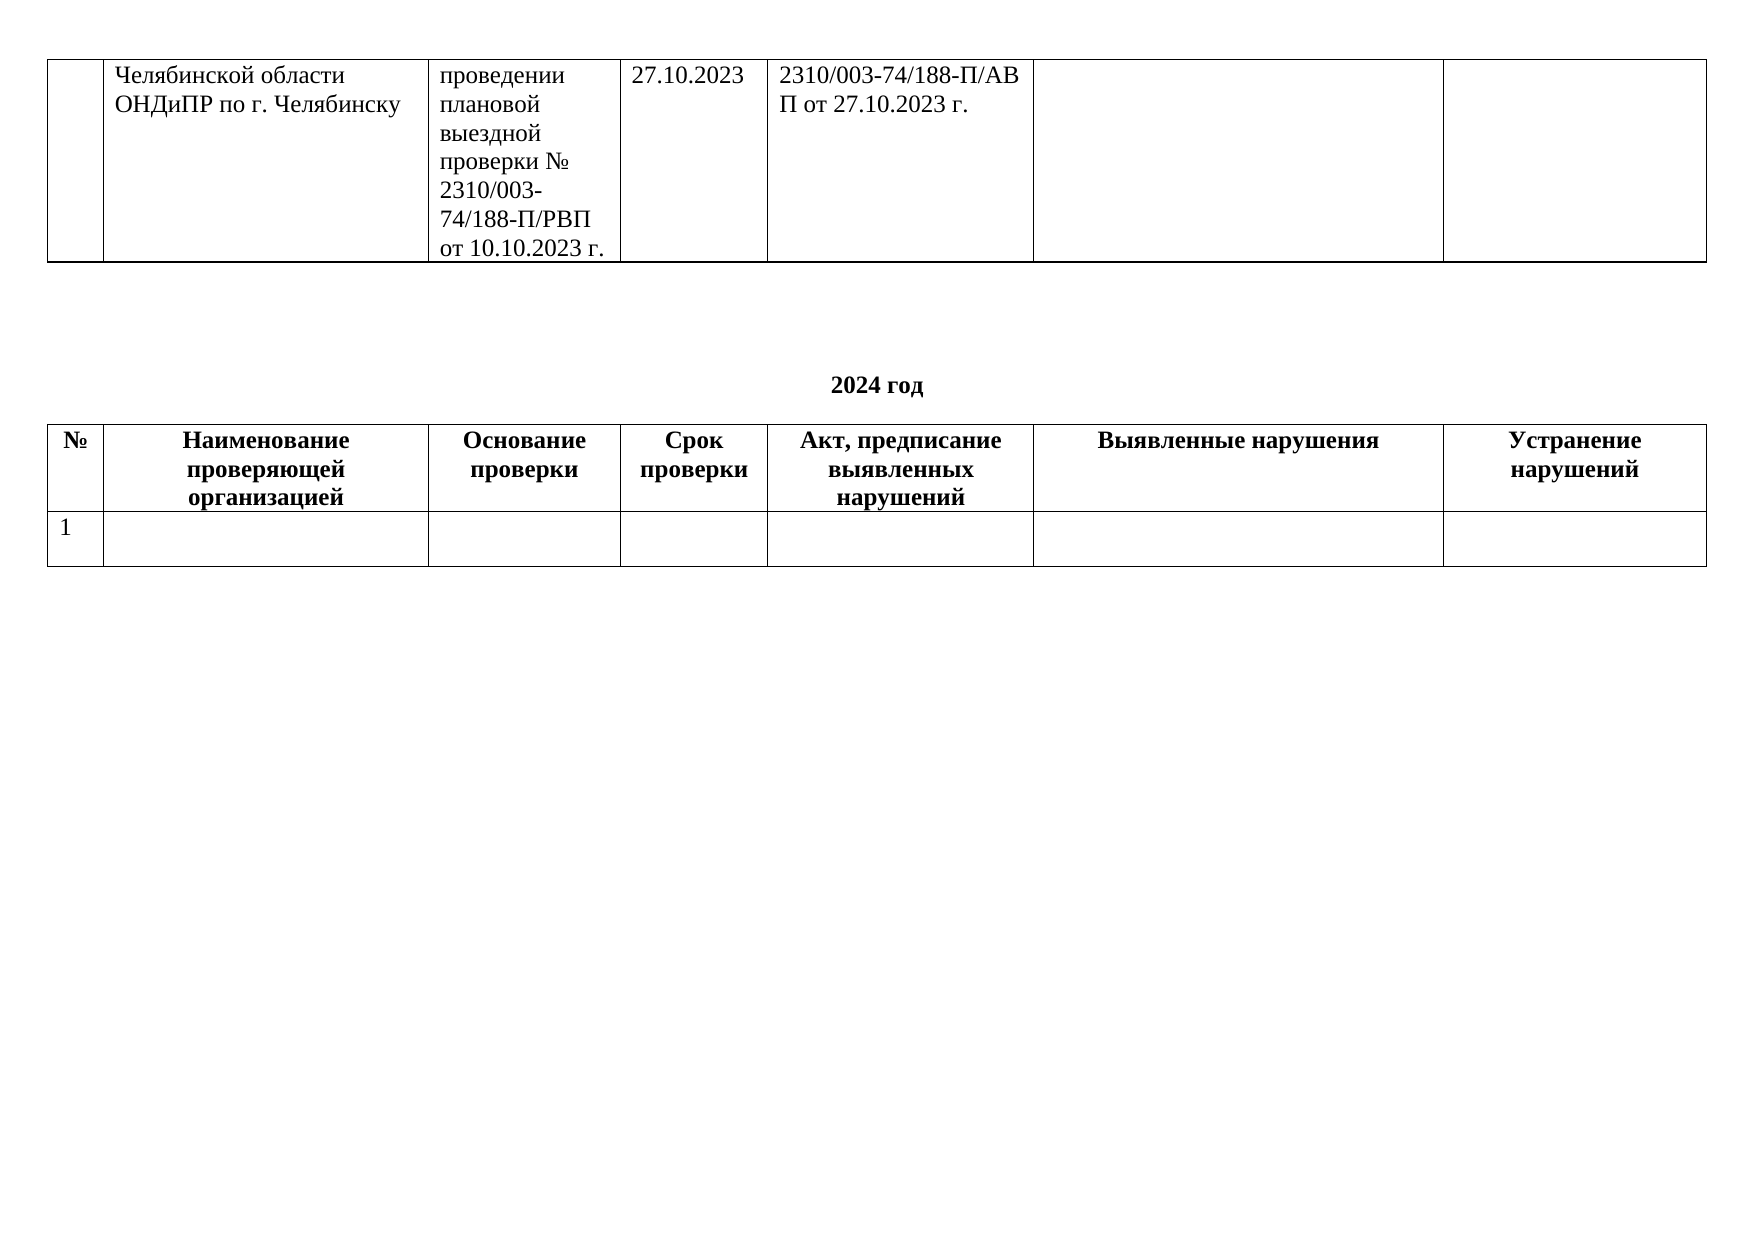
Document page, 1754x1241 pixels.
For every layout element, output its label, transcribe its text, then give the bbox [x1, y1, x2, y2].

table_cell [1034, 60, 1443, 261]
table_cell [621, 512, 767, 566]
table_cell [104, 60, 428, 261]
table_header Срок проверки [621, 425, 767, 511]
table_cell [621, 60, 767, 261]
table_header № [48, 425, 103, 511]
table_header Наименование проверяющей организацией [104, 425, 428, 511]
table_cell 3. [48, 60, 103, 261]
table_header Основание проверки [429, 425, 620, 511]
table_cell 1 [48, 512, 103, 566]
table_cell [429, 60, 620, 261]
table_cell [768, 60, 1033, 261]
table_header Акт, предписание выявленных нарушений [768, 425, 1033, 511]
table_header Устранение нарушений [1444, 425, 1706, 511]
table_cell [429, 512, 620, 566]
table_cell [104, 512, 428, 566]
table_cell [768, 512, 1033, 566]
table_header Выявленные нарушения [1034, 425, 1443, 511]
table_cell [1444, 512, 1706, 566]
table_cell [1034, 512, 1443, 566]
table_cell [1444, 60, 1706, 261]
text 2024 год [59, 370, 1695, 399]
